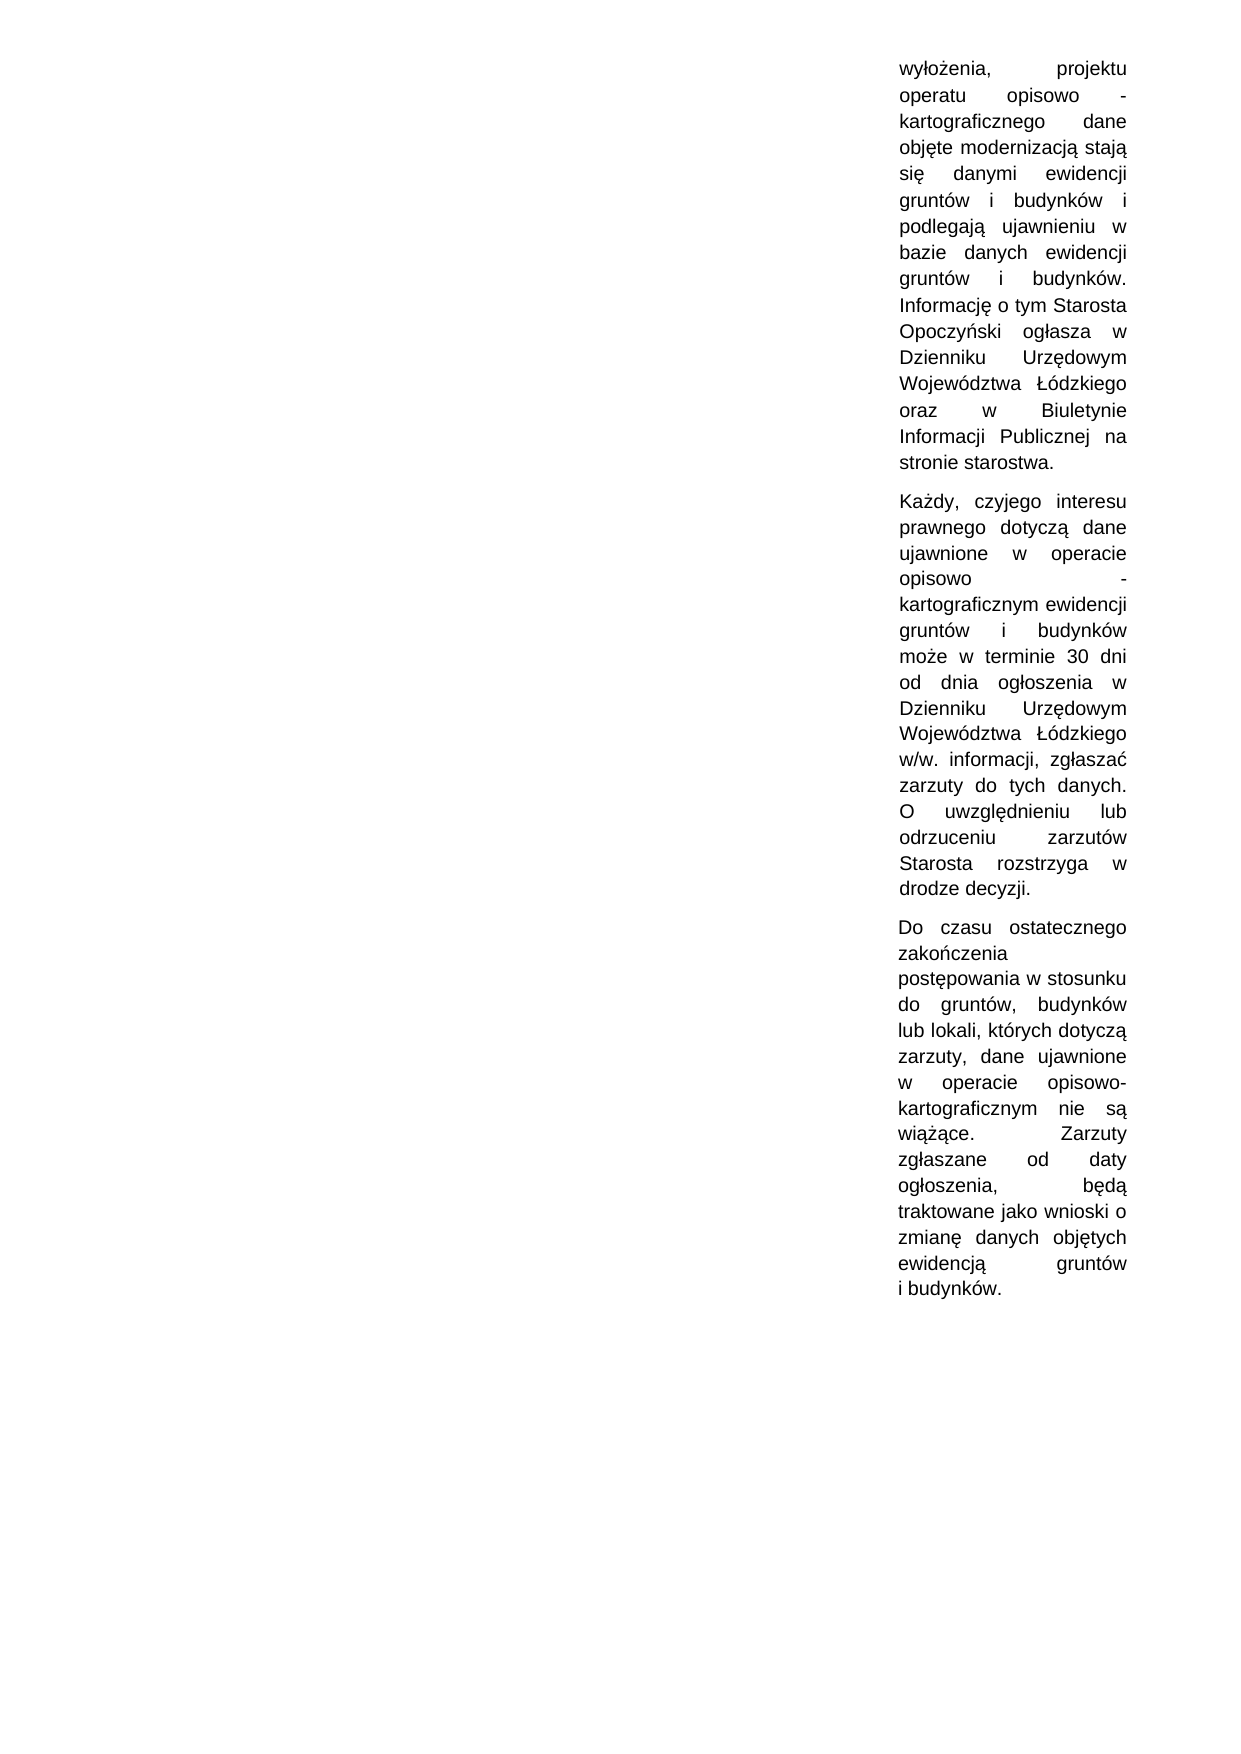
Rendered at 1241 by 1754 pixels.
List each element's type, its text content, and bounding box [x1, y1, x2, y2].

text Każdy, czyjego interesu prawnego dotyczą dane ujawnione w operacie opisowo - kartograficznym ewidencji gruntów i budynków może w terminie 30 dni od dnia ogłoszenia w Dzienniku Urzędowym Województwa Łódzkiego w/w. informacji, zgłaszać zarzuty do tych danych. O uwzględnieniu lub odrzuceniu zarzutów Starosta rozstrzyga w drodze decyzji. [899, 488, 1127, 901]
text Do czasu ostatecznego zakończenia postępowania w stosunku do gruntów, budynków lub lokali, których dotyczą zarzuty, dane ujawnione w operacie opisowo-kartograficznym nie są wiążące. Zarzuty zgłaszane od daty ogłoszenia, będą traktowane jako wnioski o zmianę danych objętych ewidencją gruntów i budynków. [898, 913, 1127, 1301]
